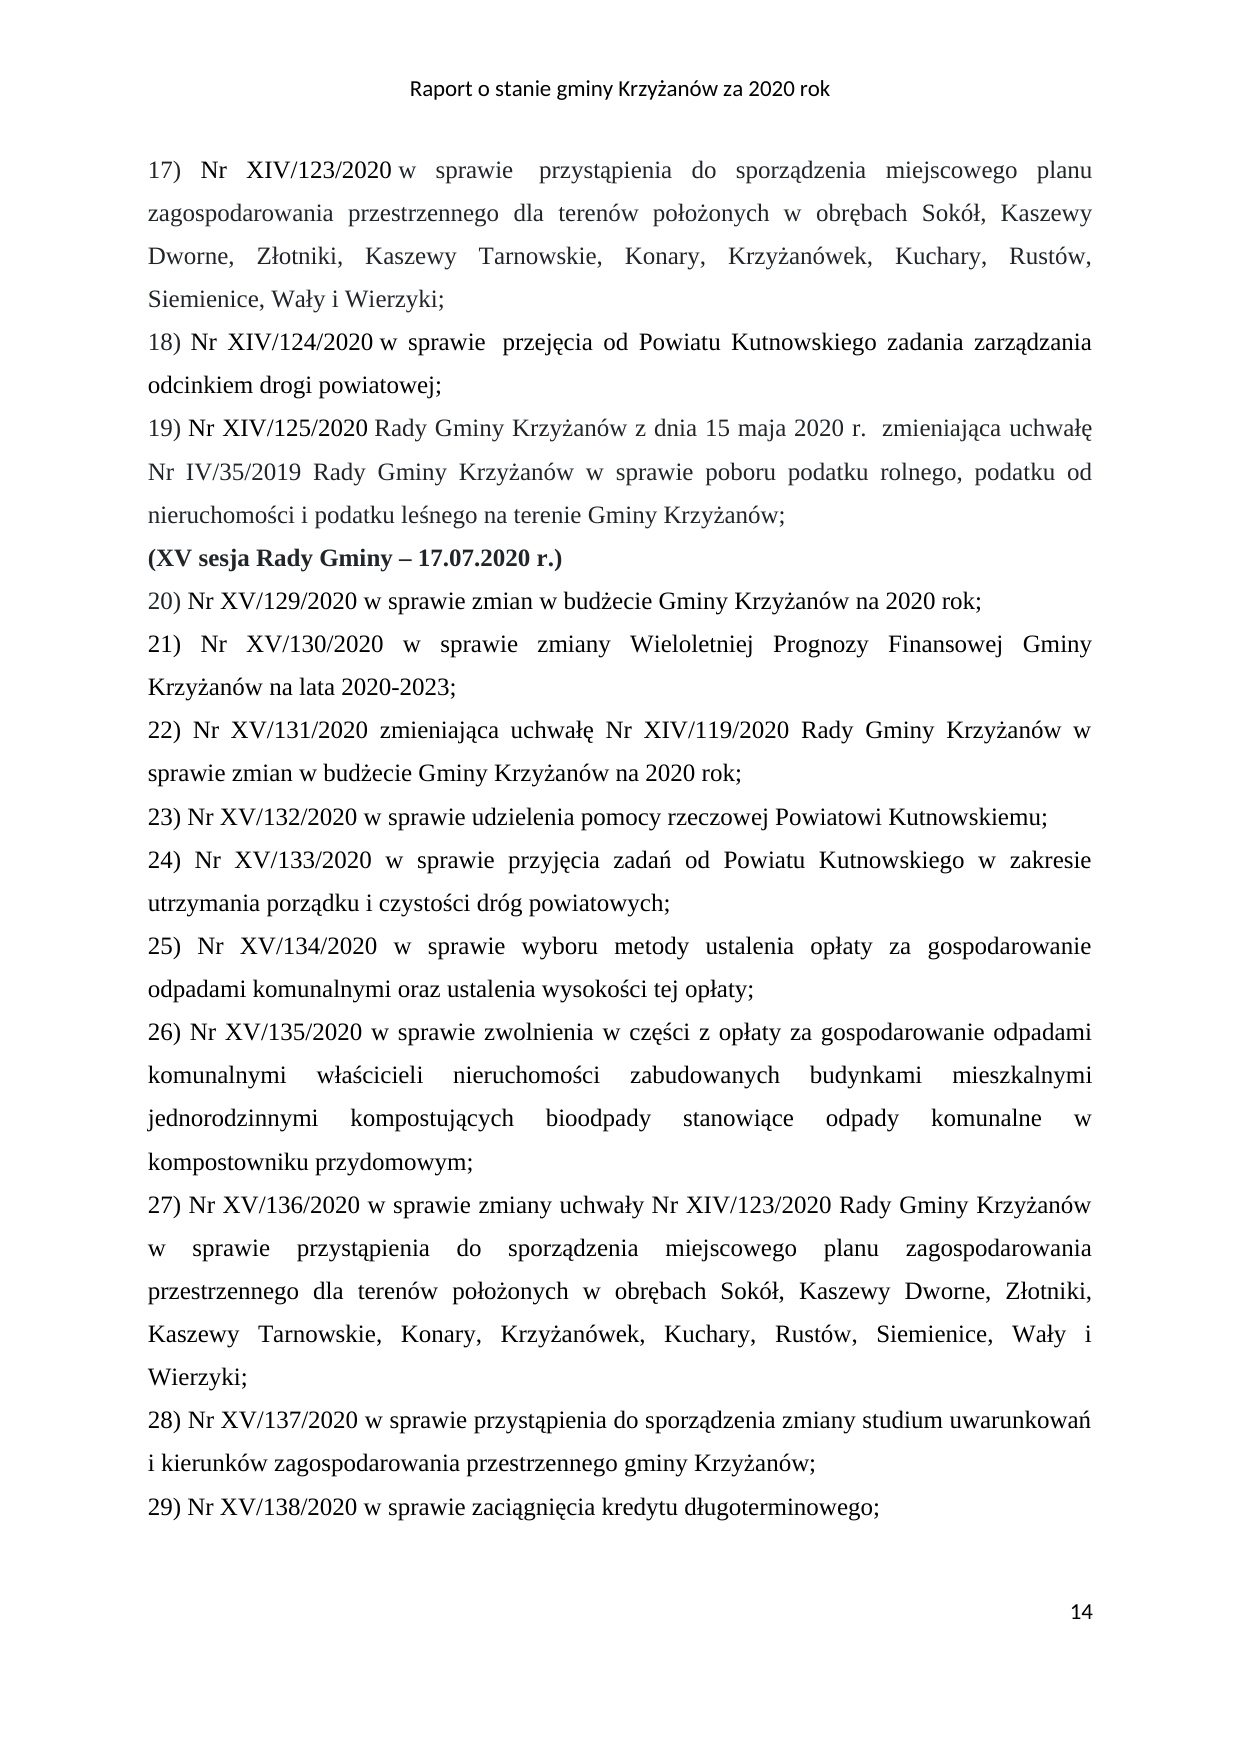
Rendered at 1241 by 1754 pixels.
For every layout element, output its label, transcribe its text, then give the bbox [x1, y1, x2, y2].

text 18) Nr XIV/124/2020 w sprawie przejęcia od Powiatu Kutnowskiego zadania zarządzania odcinkiem drogi powiatowej; [148, 327, 1093, 399]
text 23) Nr XV/132/2020 w sprawie udzielenia pomocy rzeczowej Powiatowi Kutnowskiemu; [148, 802, 1093, 830]
text (XV sesja Rady Gminy – 17.07.2020 r.) [148, 543, 1093, 572]
text 25) Nr XV/134/2020 w sprawie wyboru metody ustalenia opłaty za gospodarowanie odpadami komunalnymi oraz ustalenia wysokości tej opłaty; [148, 931, 1093, 1003]
text 17) Nr XIV/123/2020 w sprawie przystąpienia do sporządzenia miejscowego planu zagospodarowania przestrzennego dla terenów położonych w obrębach Sokół, Kaszewy Dworne, Złotniki, Kaszewy Tarnowskie, Konary, Krzyżanówek, Kuchary, Rustów, Siemienice, Wały i Wierzyki; [148, 155, 1093, 313]
text 26) Nr XV/135/2020 w sprawie zwolnienia w części z opłaty za gospodarowanie odpadami komunalnymi właścicieli nieruchomości zabudowanych budynkami mieszkalnymi jednorodzinnymi kompostujących bioodpady stanowiące odpady komunalne w kompostowniku przydomowym; [148, 1017, 1093, 1175]
text 29) Nr XV/138/2020 w sprawie zaciągnięcia kredytu długoterminowego; [148, 1492, 1093, 1520]
text 27) Nr XV/136/2020 w sprawie zmiany uchwały Nr XIV/123/2020 Rady Gminy Krzyżanów w sprawie przystąpienia do sporządzenia miejscowego planu zagospodarowania przestrzennego dla terenów położonych w obrębach Sokół, Kaszewy Dworne, Złotniki, Kaszewy Tarnowskie, Konary, Krzyżanówek, Kuchary, Rustów, Siemienice, Wały i Wierzyki; [148, 1190, 1093, 1391]
text 19) Nr XIV/125/2020 Rady Gminy Krzyżanów z dnia 15 maja 2020 r. zmieniająca uchwałę Nr IV/35/2019 Rady Gminy Krzyżanów w sprawie poboru podatku rolnego, podatku od nieruchomości i podatku leśnego na terenie Gminy Krzyżanów; [148, 413, 1093, 528]
text 20) Nr XV/129/2020 w sprawie zmian w budżecie Gminy Krzyżanów na 2020 rok; [148, 586, 1093, 615]
text 21) Nr XV/130/2020 w sprawie zmiany Wieloletniej Prognozy Finansowej Gminy Krzyżanów na lata 2020-2023; [148, 629, 1093, 701]
text 24) Nr XV/133/2020 w sprawie przyjęcia zadań od Powiatu Kutnowskiego w zakresie utrzymania porządku i czystości dróg powiatowych; [148, 845, 1093, 917]
text 22) Nr XV/131/2020 zmieniająca uchwałę Nr XIV/119/2020 Rady Gminy Krzyżanów w sprawie zmian w budżecie Gminy Krzyżanów na 2020 rok; [148, 715, 1093, 787]
text 28) Nr XV/137/2020 w sprawie przystąpienia do sporządzenia zmiany studium uwarunkowań i kierunków zagospodarowania przestrzennego gminy Krzyżanów; [148, 1405, 1093, 1477]
